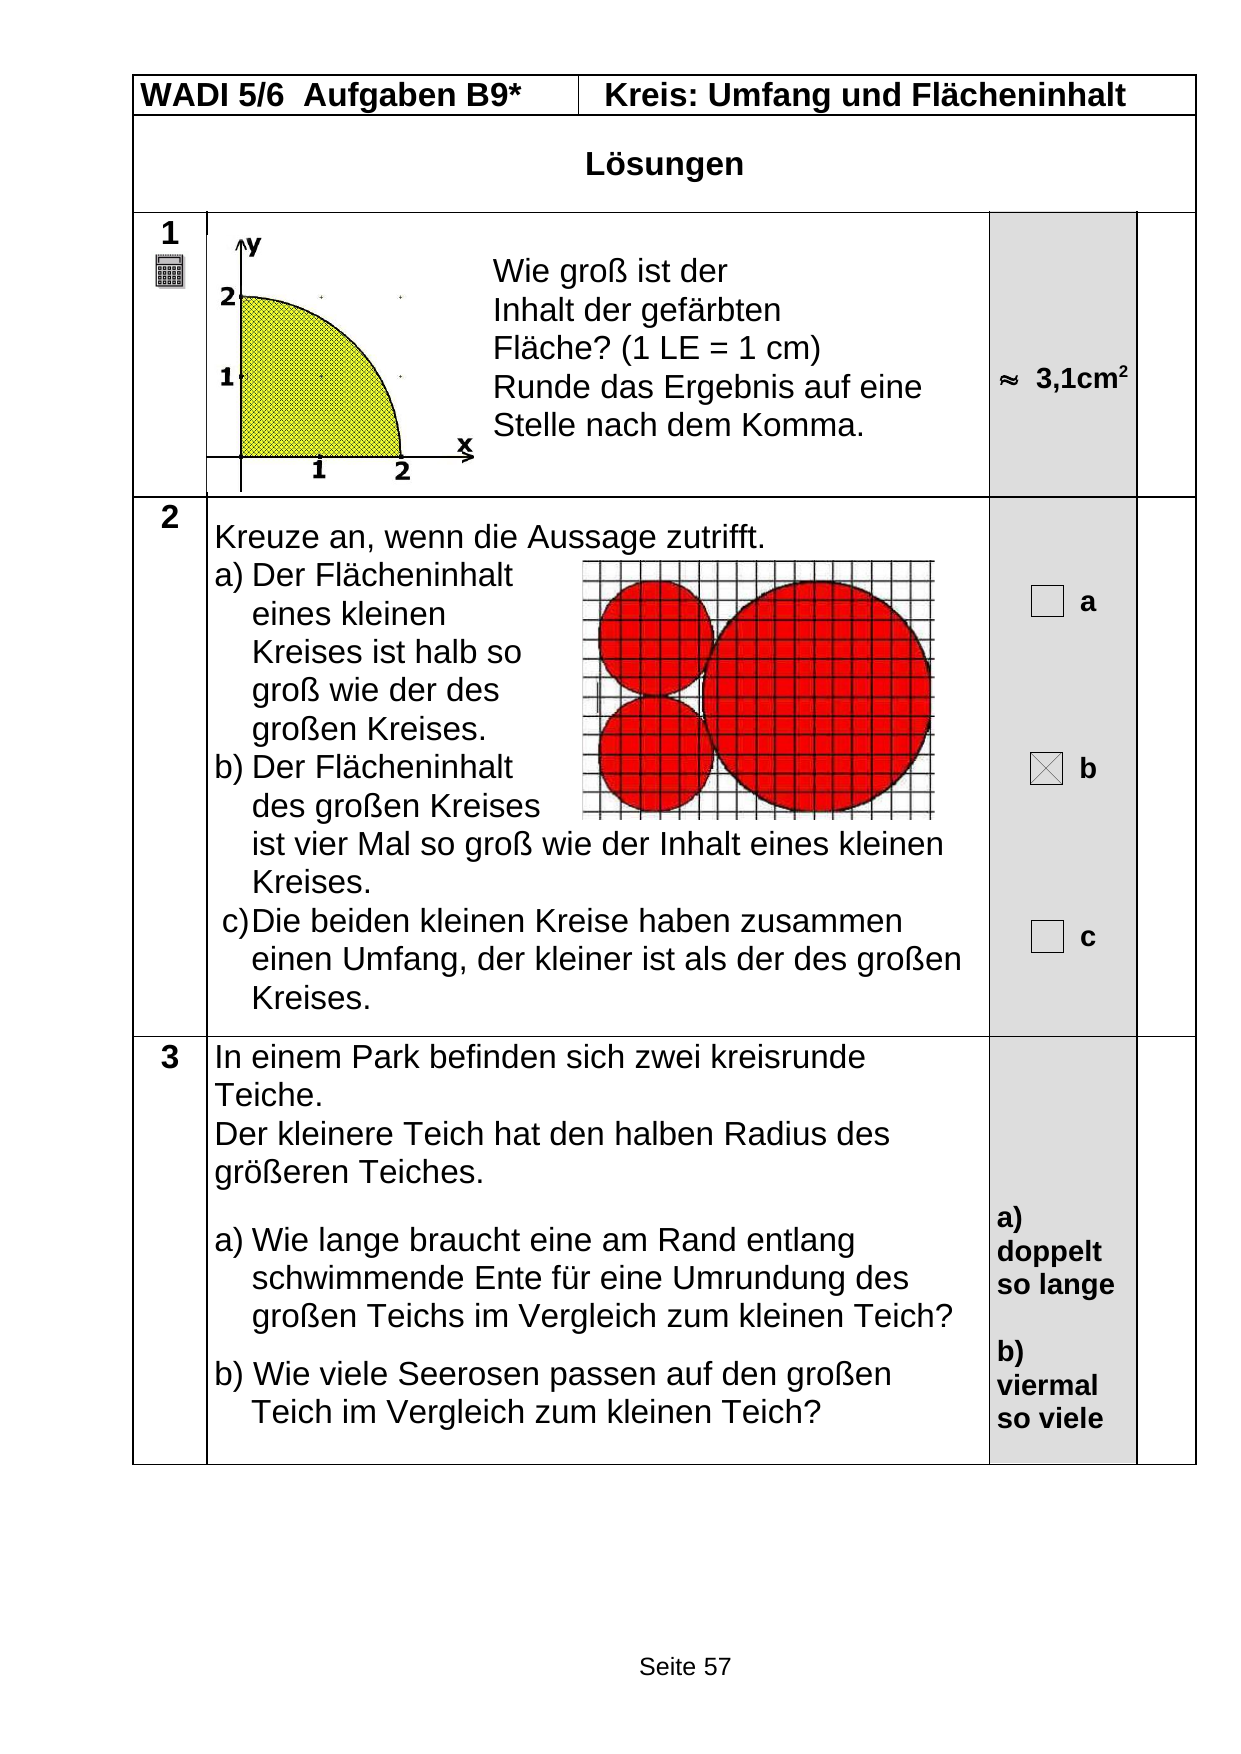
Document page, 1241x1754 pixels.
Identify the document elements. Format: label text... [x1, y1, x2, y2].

table_cell 3 [134, 1037, 206, 1463]
table_cell a b c [990, 498, 1136, 1036]
table_cell a) doppelt so lange b) viermal so viele [990, 1037, 1136, 1463]
table_cell Lösungen [134, 116, 1195, 211]
table_header Kreis: Umfang und Flächeninhalt [579, 76, 1195, 114]
picture [206, 235, 474, 491]
table_cell In einem Park befinden sich zwei kreisrunde Teiche. Der kleinere Teich hat den halben Radius des größeren Teiches. Wie lange braucht eine am Rand entlang schwimmende Ente für eine Umrundung des großen Teichs im Vergleich zum kleinen Teich? b) Wie viele Seerosen passen auf den großen Teich im Vergleich zum kleinen Teich? [208, 1037, 989, 1463]
table_header WADI 5/6 Aufgaben B9* [134, 76, 578, 114]
table_cell 3,1cm2 [990, 213, 1136, 496]
table_cell Wie groß ist der Inhalt der gefärbten Fläche? (1 LE = 1 cm) Runde das Ergebnis auf eine Stelle nach dem Komma. [208, 213, 989, 496]
table_cell 2 [134, 498, 206, 1036]
table_cell Kreuze an, wenn die Aussage zutrifft. Der Flächeninhalt eines kleinen Kreises ist halb so groß wie der des großen Kreises. Der Flächeninhalt des großen Kreises ist vier Mal so groß wie der Inhalt eines kleinen Kreises. Die beiden kleinen Kreise haben zusammen einen Umfang, der kleiner ist als der des großen Kreises. [208, 498, 989, 1036]
picture [151, 251, 189, 289]
table_cell [1138, 1037, 1195, 1463]
picture [582, 560, 935, 820]
table_cell [1138, 213, 1195, 496]
table_cell 1 [134, 213, 206, 496]
table_cell [1138, 498, 1195, 1036]
